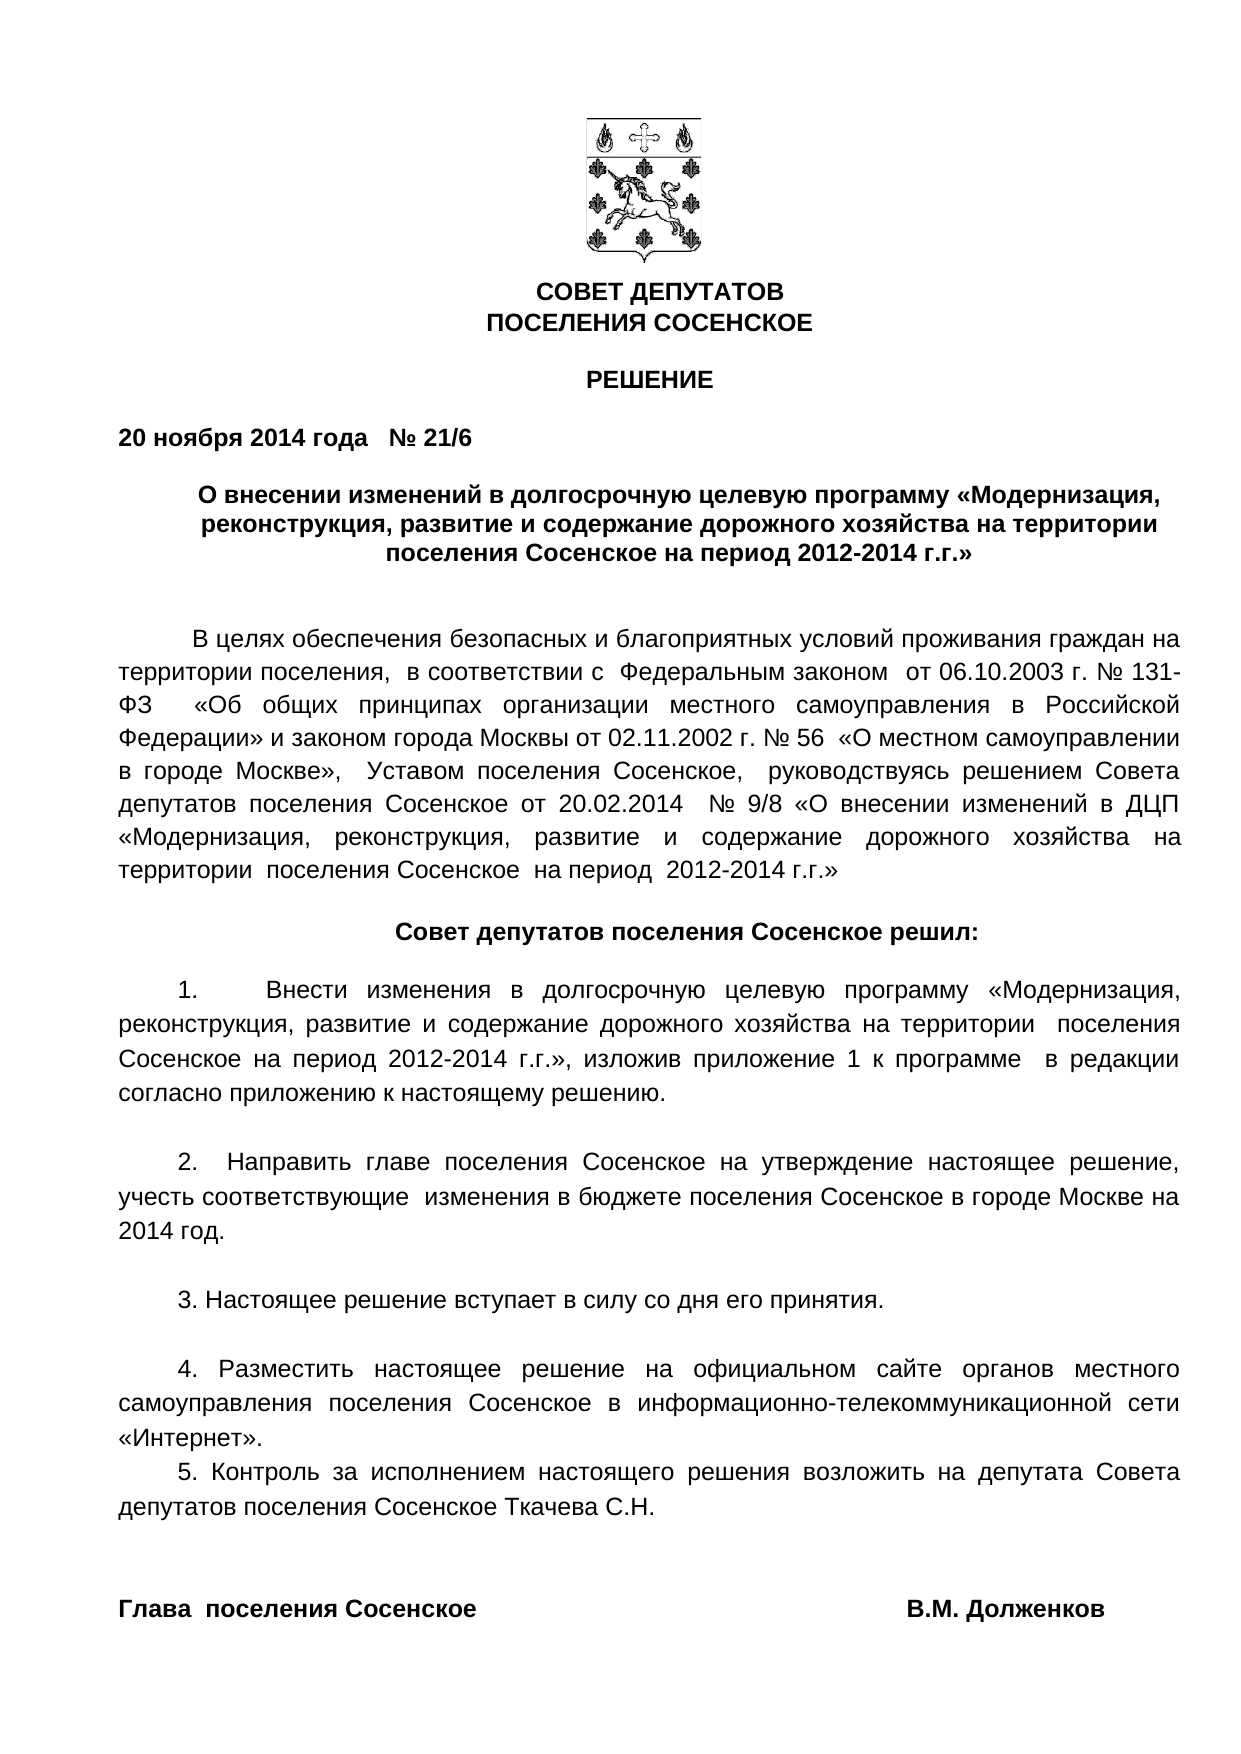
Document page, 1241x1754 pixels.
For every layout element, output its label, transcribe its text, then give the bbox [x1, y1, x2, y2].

text О внесении изменений в долгосрочную целевую программу «Модернизация, реконструкция, развитие и содержание дорожного хозяйства на территории поселения Сосенское на период 2012-2014 г.г.» [177, 481, 1181, 567]
text 3. Настоящее решение вступает в силу со дня его принятия. [118, 1285, 1181, 1314]
text СОВЕТ ДЕПУТАТОВ [118, 270, 1181, 308]
text 5. Контроль за исполнением настоящего решения возложить на депутата Совета депутатов поселения Сосенское Ткачева С.Н. [118, 1457, 1181, 1521]
text ПОСЕЛЕНИЯ СОСЕНСКОЕ [118, 308, 1181, 337]
text 20 ноября 2014 года № 21/6 [118, 423, 1181, 452]
text 4. Разместить настоящее решение на официальном сайте органов местного самоуправления поселения Сосенское в информационно-телекоммуникационной сети «Интернет». [118, 1354, 1181, 1452]
text 2. Направить главе поселения Сосенское на утверждение настоящее решение, учесть соответствующие изменения в бюджете поселения Сосенское в городе Москве на 2014 год. [118, 1147, 1181, 1245]
list Совет депутатов поселения Сосенское решил: [193, 917, 1181, 946]
text В целях обеспечения безопасных и благоприятных условий проживания граждан на территории поселения, в соответствии с Федеральным законом от 06.10.2003 г. № 131-ФЗ «Об общих принципах организации местного самоуправления в Российской Федерации» и законом города Москвы от 02.11.2002 г. № 56 «О местном самоуправлении в городе Москве», Уставом поселения Сосенское, руководствуясь решением Совета депутатов поселения Сосенское от 20.02.2014 № 9/8 «О внесении изменений в ДЦП «Модернизация, реконструкция, развитие и содержание дорожного хозяйства на территории поселения Сосенское на период 2012-2014 г.г.» [118, 624, 1181, 884]
list Внести изменения в долгосрочную целевую программу «Модернизация, реконструкция, развитие и содержание дорожного хозяйства на территории поселения Сосенское на период 2012-2014 г.г.», изложив приложение 1 к программе в редакции согласно приложению к настоящему решению. [118, 975, 1181, 1107]
text РЕШЕНИЕ [118, 366, 1181, 394]
text Глава поселения Сосенское В.М. Долженков [118, 1594, 1181, 1623]
